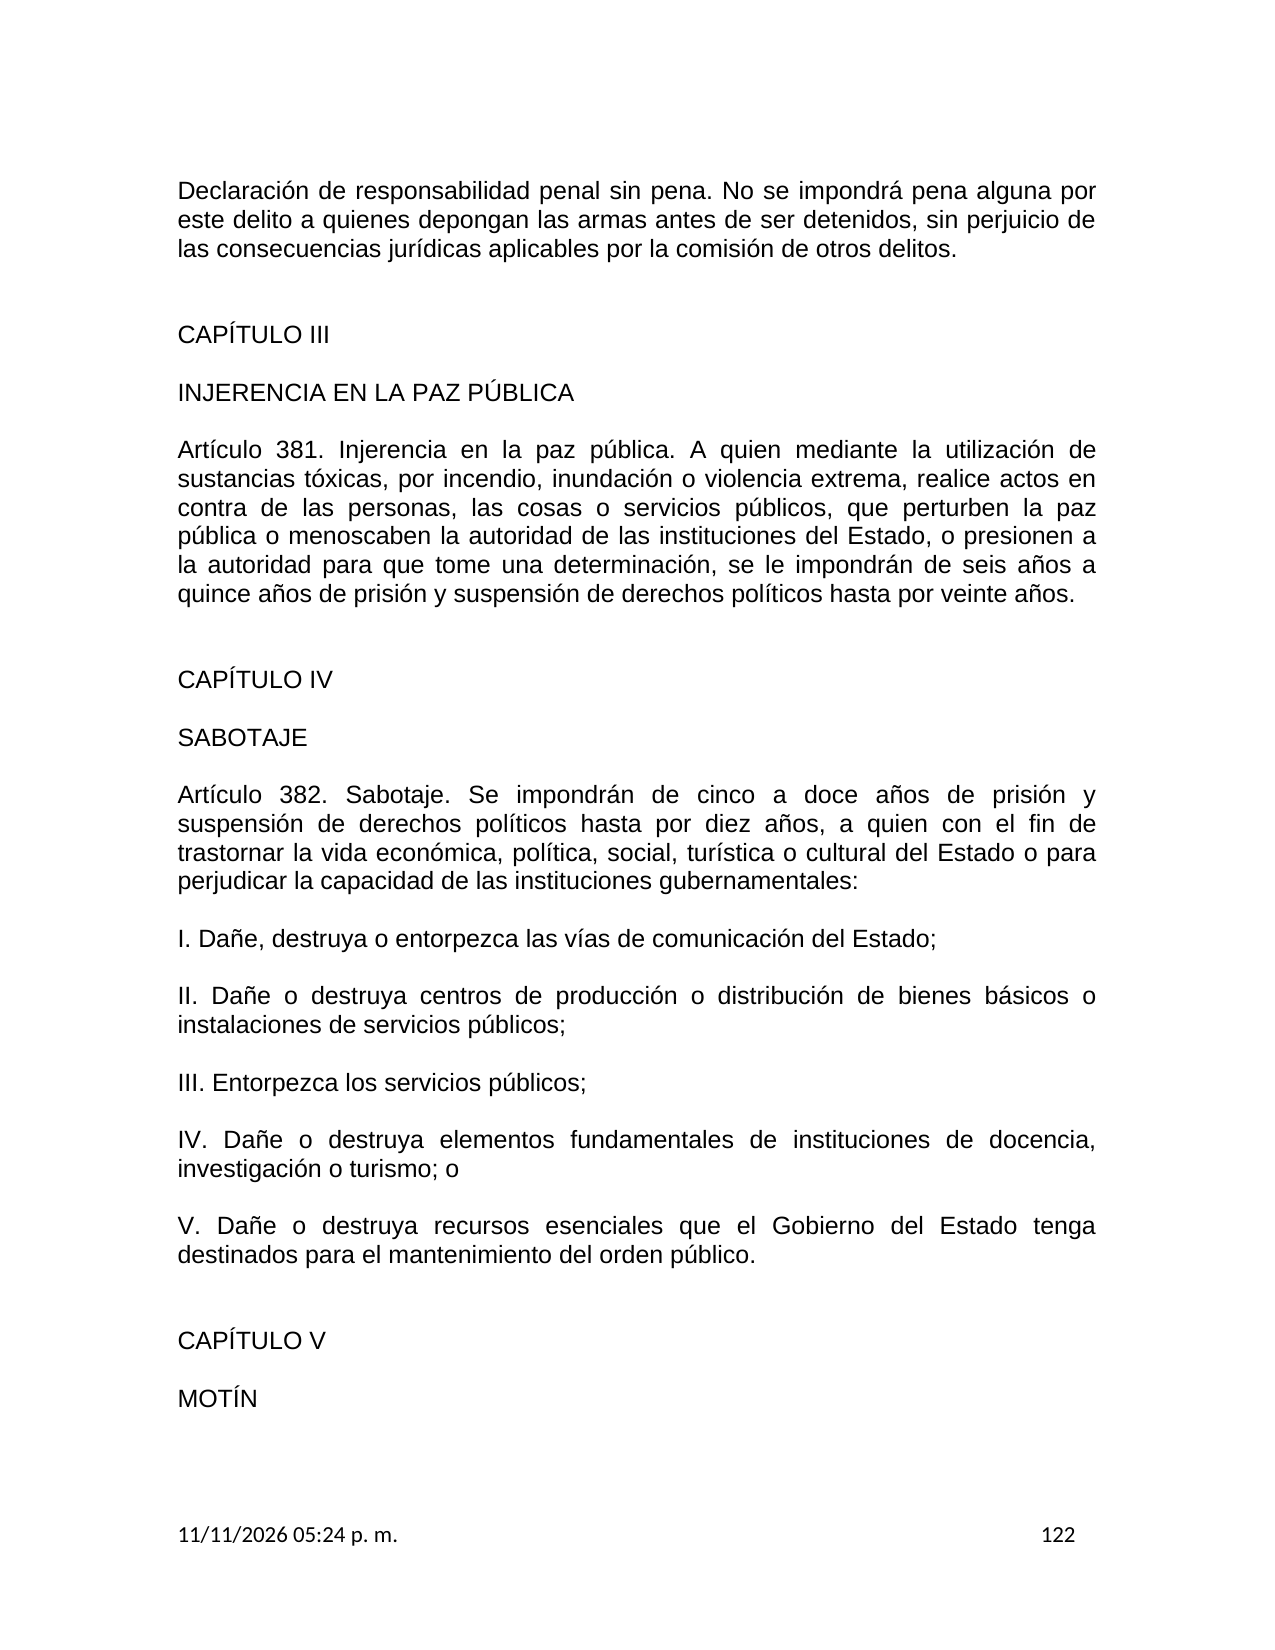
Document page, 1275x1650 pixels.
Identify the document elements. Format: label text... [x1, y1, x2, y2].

text V. Dañe o destruya recursos esenciales que el Gobierno del Estado tenga destinados para el mantenimiento del orden público. [177, 1211, 1098, 1269]
text IV. Dañe o destruya elementos fundamentales de instituciones de docencia, investigación o turismo; o [177, 1125, 1098, 1183]
text CAPÍTULO IV [177, 665, 1098, 694]
text INJERENCIA EN LA PAZ PÚBLICA [177, 378, 1098, 406]
text SABOTAJE [177, 723, 1098, 751]
text CAPÍTULO V [177, 1326, 1098, 1355]
text Artículo 381. Injerencia en la paz pública. A quien mediante la utilización de sustancias tóxicas, por incendio, inundación o violencia extrema, realice actos en contra de las personas, las cosas o servicios públicos, que perturben la paz pública o menoscaben la autoridad de las instituciones del Estado, o presionen a la autoridad para que tome una determinación, se le impondrán de seis años a quince años de prisión y suspensión de derechos políticos hasta por veinte años. [177, 435, 1098, 608]
text Declaración de responsabilidad penal sin pena. No se impondrá pena alguna por este delito a quienes depongan las armas antes de ser detenidos, sin perjuicio de las consecuencias jurídicas aplicables por la comisión de otros delitos. [177, 176, 1098, 263]
text Artículo 382. Sabotaje. Se impondrán de cinco a doce años de prisión y suspensión de derechos políticos hasta por diez años, a quien con el fin de trastornar la vida económica, política, social, turística o cultural del Estado o para perjudicar la capacidad de las instituciones gubernamentales: [177, 780, 1098, 895]
text CAPÍTULO III [177, 320, 1098, 349]
text MOTÍN [177, 1384, 1098, 1413]
text I. Dañe, destruya o entorpezca las vías de comunicación del Estado; [177, 924, 1098, 953]
text II. Dañe o destruya centros de producción o distribución de bienes básicos o instalaciones de servicios públicos; [177, 981, 1098, 1039]
text III. Entorpezca los servicios públicos; [177, 1068, 1098, 1096]
